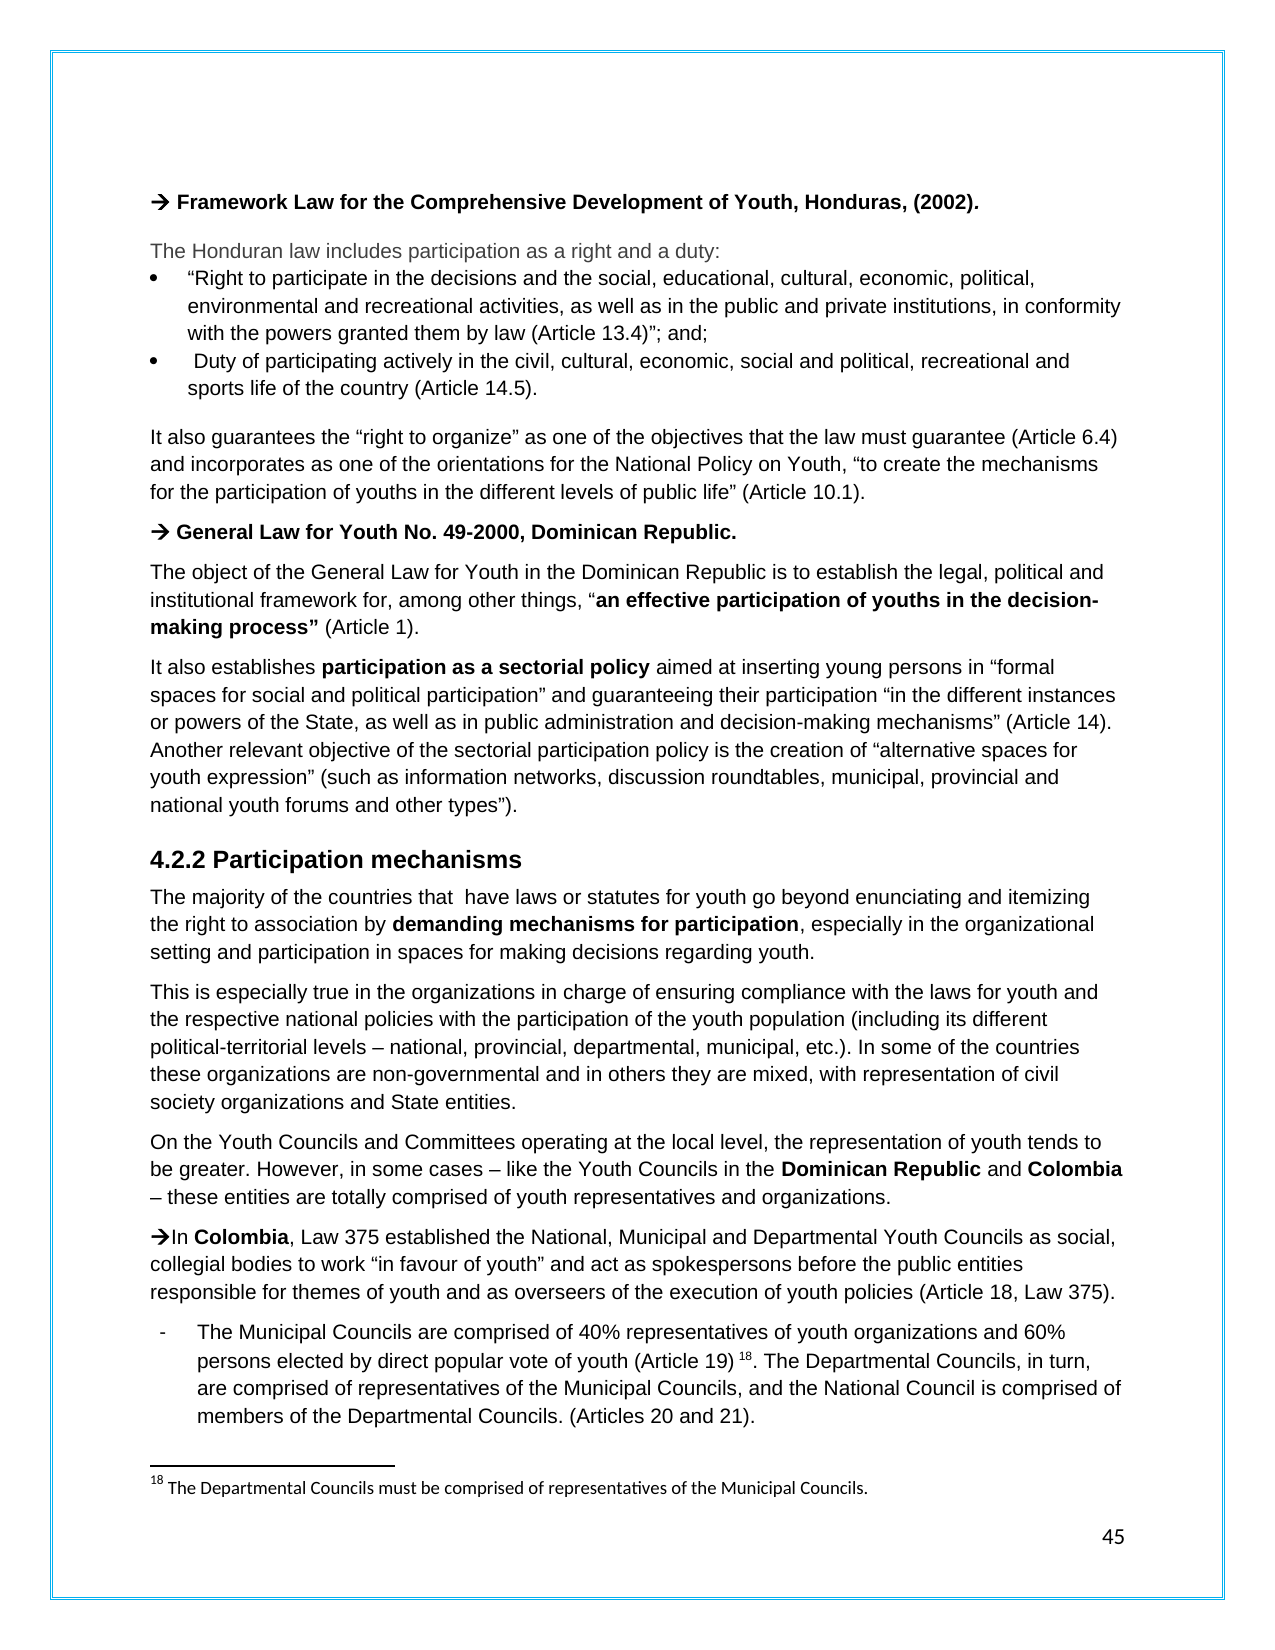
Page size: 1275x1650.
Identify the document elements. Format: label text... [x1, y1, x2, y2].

text This is especially true in the organizations in charge of ensuring compliance with the laws for youth and the respective national policies with the participation of the youth population (including its different political-territorial levels – national, provincial, departmental, municipal, etc.). In some of the countries these organizations are non-governmental and in others they are mixed, with representation of civil society organizations and State entities. [150, 979, 1125, 1113]
list The Municipal Councils are comprised of 40% representatives of youth organizations and 60% persons elected by direct popular vote of youth (Article 19) . The Departmental Councils, in turn, are comprised of representatives of the Municipal Councils, and the National Council is comprised of members of the Departmental Councils. (Articles 20 and 21). [159, 1319, 1125, 1427]
subtitle 4.2.2 Participation mechanisms [150, 845, 1125, 874]
text The majority of the countries that have laws or statutes for youth go beyond enunciating and itemizing the right to association by demanding mechanisms for participation, especially in the organizational setting and participation in spaces for making decisions regarding youth. [150, 884, 1125, 963]
list “Right to participate in the decisions and the social, educational, cultural, economic, political, environmental and recreational activities, as well as in the public and private institutions, in conformity with the powers granted them by law (Article 13.4)”; and; [150, 266, 1125, 345]
text It also guarantees the “right to organize” as one of the objectives that the law must guarantee (Article 6.4) and incorporates as one of the orientations for the National Policy on Youth, “to create the mechanisms for the participation of youths in the different levels of public life” (Article 10.1). [150, 424, 1125, 503]
text The object of the General Law for Youth in the Dominican Republic is to establish the legal, political and institutional framework for, among other things, “an effective participation of youths in the decision-making process” (Article 1). [150, 560, 1125, 639]
list Duty of participating actively in the civil, cultural, economic, social and political, recreational and sports life of the country (Article 14.5). [150, 348, 1125, 400]
text Framework Law for the Comprehensive Development of Youth, Honduras, (2002). [150, 190, 1125, 214]
text General Law for Youth No. 49-2000, Dominican Republic. [150, 519, 1125, 543]
text It also establishes participation as a sectorial policy aimed at inserting young persons in “formal spaces for social and political participation” and guaranteeing their participation “in the different instances or powers of the State, as well as in public administration and decision-making mechanisms” (Article 14). Another relevant objective of the sectorial participation policy is the creation of “alternative spaces for youth expression” (such as information networks, discussion roundtables, municipal, provincial and national youth forums and other types”). [150, 655, 1125, 817]
text In Colombia, Law 375 established the National, Municipal and Departmental Youth Councils as social, collegial bodies to work “in favour of youth” and act as spokespersons before the public entities responsible for themes of youth and as overseers of the execution of youth policies (Article 18, Law 375). [150, 1224, 1125, 1303]
text On the Youth Councils and Committees operating at the local level, the representation of youth tends to be greater. However, in some cases – like the Youth Councils in the Dominican Republic and Colombia – these entities are totally comprised of youth representatives and organizations. [150, 1129, 1125, 1208]
subtitle The Honduran law includes participation as a right and a duty: [150, 238, 1125, 262]
